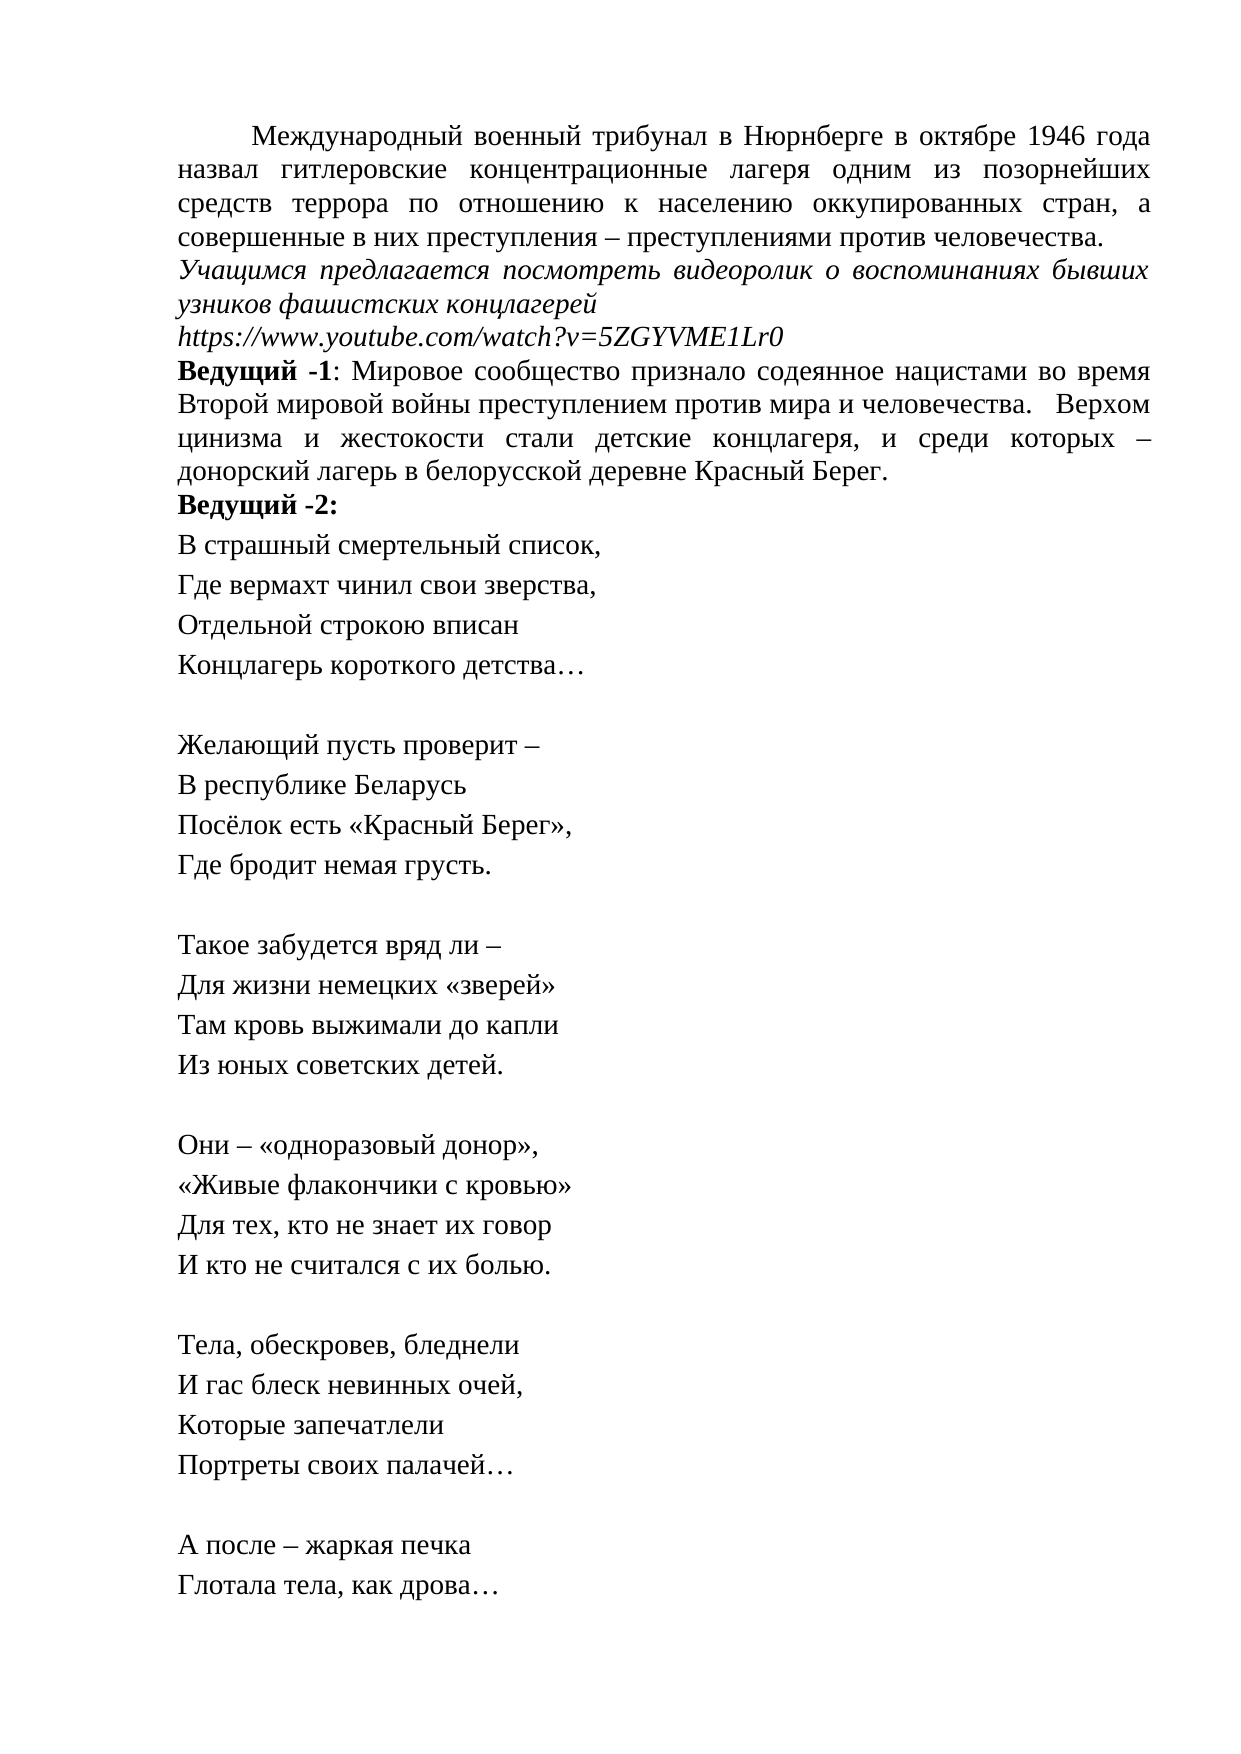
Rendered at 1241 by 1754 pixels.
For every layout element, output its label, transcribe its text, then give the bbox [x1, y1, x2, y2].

text https://www.youtube.com/watch?v=5ZGYVME1Lr0 [177, 319, 1152, 353]
text Международный военный трибунал в Нюрнберге в октябре 1946 года назвал гитлеровские концентрационные лагеря одним из позорнейших средств террора по отношению к населению оккупированных стран, а совершенные в них преступления – преступлениями против человечества. [177, 118, 1152, 252]
text Ведущий -1: Мировое сообщество признало содеянное нацистами во время Второй мировой войны преступлением против мира и человечества. Верхом цинизма и жестокости стали детские концлагеря, и среди которых – донорский лагерь в белорусской деревне Красный Берег. [177, 353, 1152, 487]
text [177, 521, 1152, 1601]
text Ведущий -2: [177, 487, 1152, 521]
text Учащимся предлагается посмотреть видеоролик о воспоминаниях бывших узников фашистских концлагерей [177, 252, 1152, 319]
